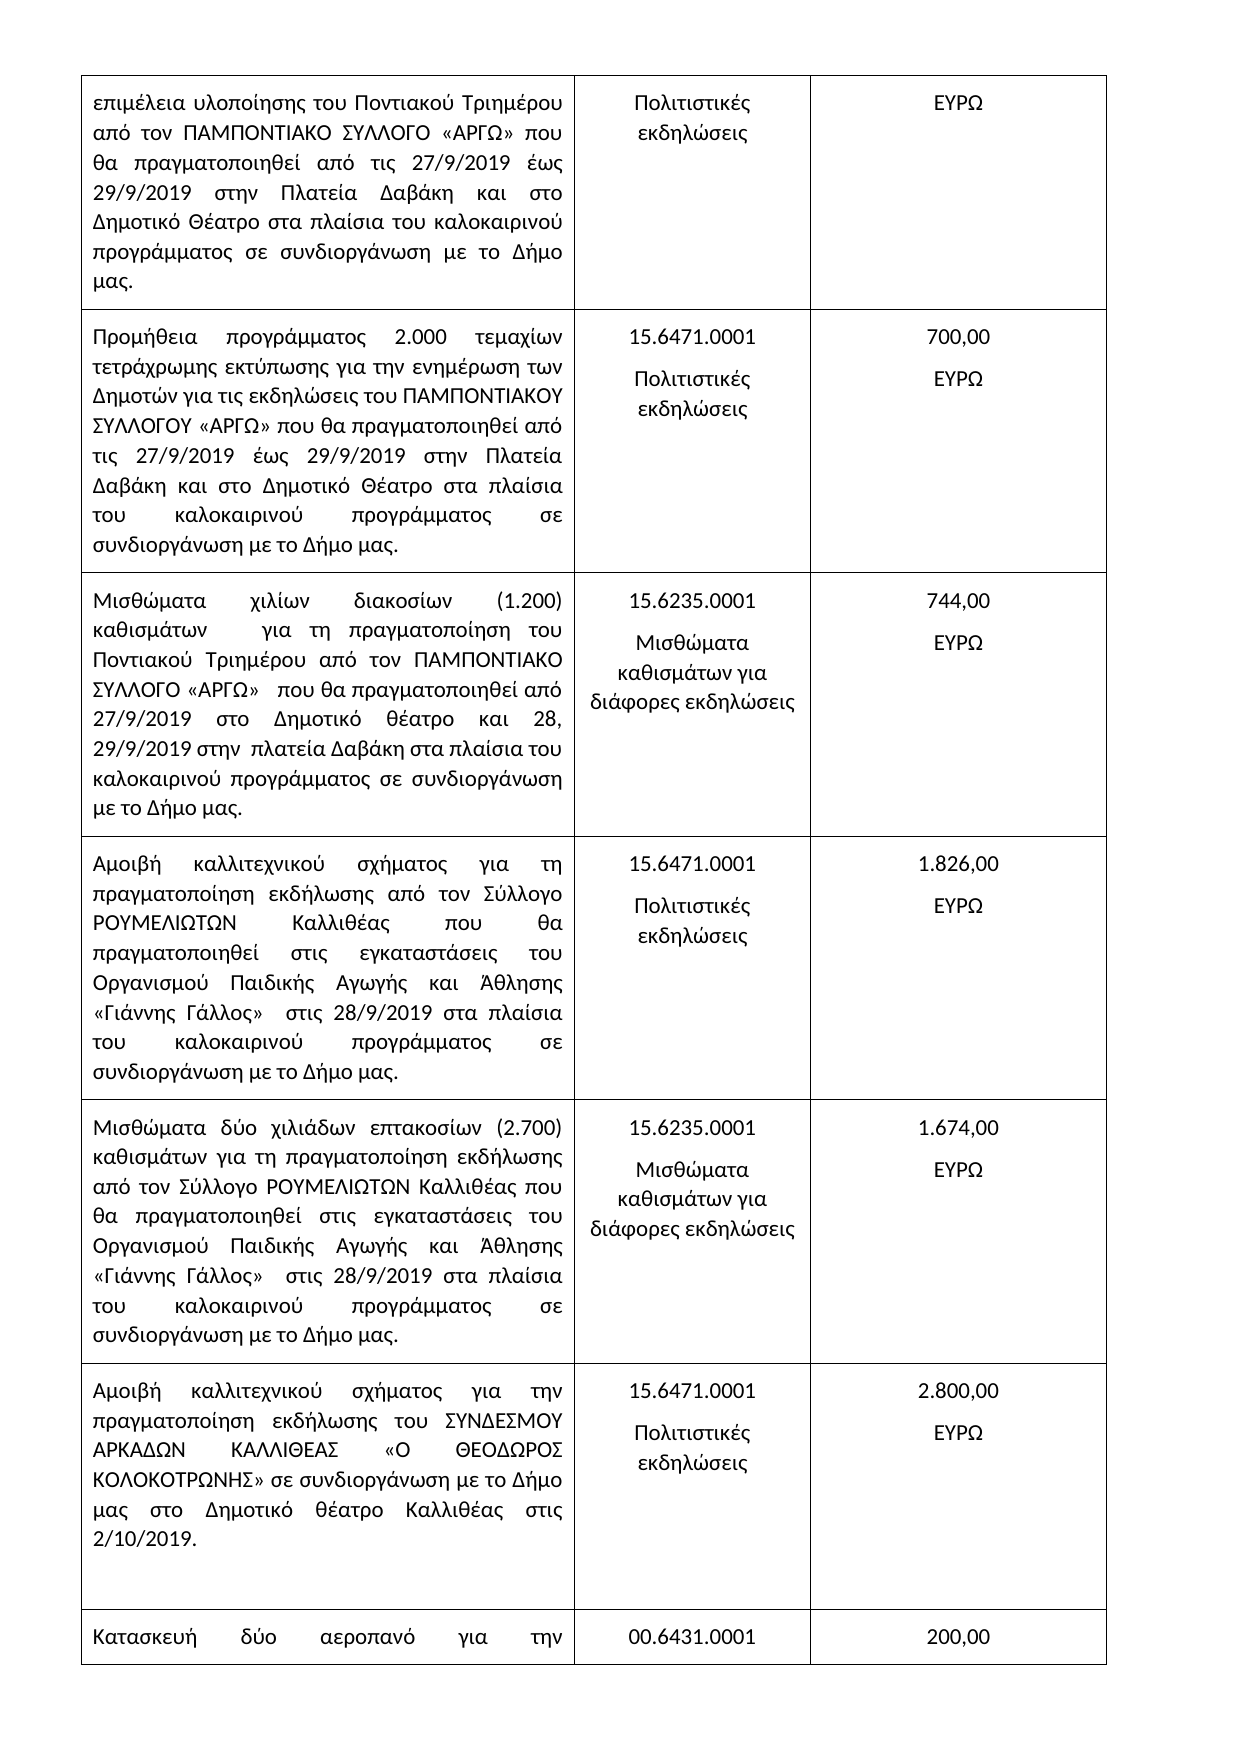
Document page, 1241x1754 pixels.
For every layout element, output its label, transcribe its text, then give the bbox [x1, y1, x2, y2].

table_cell Προμήθεια προγράμματος 2.000 τεμαχίων τετράχρωμης εκτύπωσης για την ενημέρωση των Δημοτών για τις εκδηλώσεις του ΠΑΜΠΟΝΤΙΑΚΟΥ ΣΥΛΛΟΓΟΥ «ΑΡΓΩ» που θα πραγματοποιηθεί από τις 27/9/2019 έως 29/9/2019 στην Πλατεία Δαβάκη και στο Δημοτικό Θέατρο στα πλαίσια του καλοκαιρινού προγράμματος σε συνδιοργάνωση με το Δήμο μας. [82, 310, 574, 572]
table_cell 1.826,00 ΕΥΡΩ [811, 837, 1106, 1099]
table_cell 15.6235.0001 Μισθώματα καθισμάτων για διάφορες εκδηλώσεις [575, 573, 810, 836]
table_cell Μισθώματα δύο χιλιάδων επτακοσίων (2.700) καθισμάτων για τη πραγματοποίηση εκδήλωσης από τον Σύλλογο ΡΟΥΜΕΛΙΩΤΩΝ Καλλιθέας που θα πραγματοποιηθεί στις εγκαταστάσεις του Οργανισμού Παιδικής Αγωγής και Άθλησης «Γιάννης Γάλλος» στις 28/9/2019 στα πλαίσια του καλοκαιρινού προγράμματος σε συνδιοργάνωση με το Δήμο μας. [82, 1100, 574, 1362]
table_cell 7.200,00 ΕΥΡΩ [811, 76, 1106, 309]
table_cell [575, 1610, 810, 1664]
table_cell 744,00 ΕΥΡΩ [811, 573, 1106, 836]
table_cell 2.800,00 ΕΥΡΩ [811, 1364, 1106, 1609]
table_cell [575, 76, 810, 309]
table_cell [82, 76, 574, 309]
table_cell 15.6471.0001 Πολιτιστικές εκδηλώσεις [575, 1364, 810, 1609]
table_cell Αμοιβή καλλιτεχνικού σχήματος για τη πραγματοποίηση εκδήλωσης από τον Σύλλογο ΡΟΥΜΕΛΙΩΤΩΝ Καλλιθέας που θα πραγματοποιηθεί στις εγκαταστάσεις του Οργανισμού Παιδικής Αγωγής και Άθλησης «Γιάννης Γάλλος» στις 28/9/2019 στα πλαίσια του καλοκαιρινού προγράμματος σε συνδιοργάνωση με το Δήμο μας. [82, 837, 574, 1099]
table_cell 1.674,00 ΕΥΡΩ [811, 1100, 1106, 1362]
table_cell 200,00 ΕΥΡΩ [811, 1610, 1106, 1664]
table_cell 15.6471.0001 Πολιτιστικές εκδηλώσεις [575, 310, 810, 572]
table_cell 700,00 ΕΥΡΩ [811, 310, 1106, 572]
table_cell 15.6471.0001 Πολιτιστικές εκδηλώσεις [575, 837, 810, 1099]
table_cell Αμοιβή καλλιτεχνικού σχήματος για την πραγματοποίηση εκδήλωσης του ΣΥΝΔΕΣΜΟΥ ΑΡΚΑΔΩΝ ΚΑΛΛΙΘΕΑΣ «Ο ΘΕΟΔΩΡΟΣ ΚΟΛΟΚΟΤΡΩΝΗΣ» σε συνδιοργάνωση με το Δήμο μας στο Δημοτικό θέατρο Καλλιθέας στις 2/10/2019. [82, 1364, 574, 1609]
table_cell Μισθώματα χιλίων διακοσίων (1.200) καθισμάτων για τη πραγματοποίηση του Ποντιακού Τριημέρου από τον ΠΑΜΠΟΝΤΙΑΚΟ ΣΥΛΛΟΓΟ «ΑΡΓΩ» που θα πραγματοποιηθεί από 27/9/2019 στο Δημοτικό θέατρο και 28, 29/9/2019 στην πλατεία Δαβάκη στα πλαίσια του καλοκαιρινού προγράμματος σε συνδιοργάνωση με το Δήμο μας. [82, 573, 574, 836]
table_cell 15.6235.0001 Μισθώματα καθισμάτων για διάφορες εκδηλώσεις [575, 1100, 810, 1362]
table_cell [82, 1610, 574, 1664]
